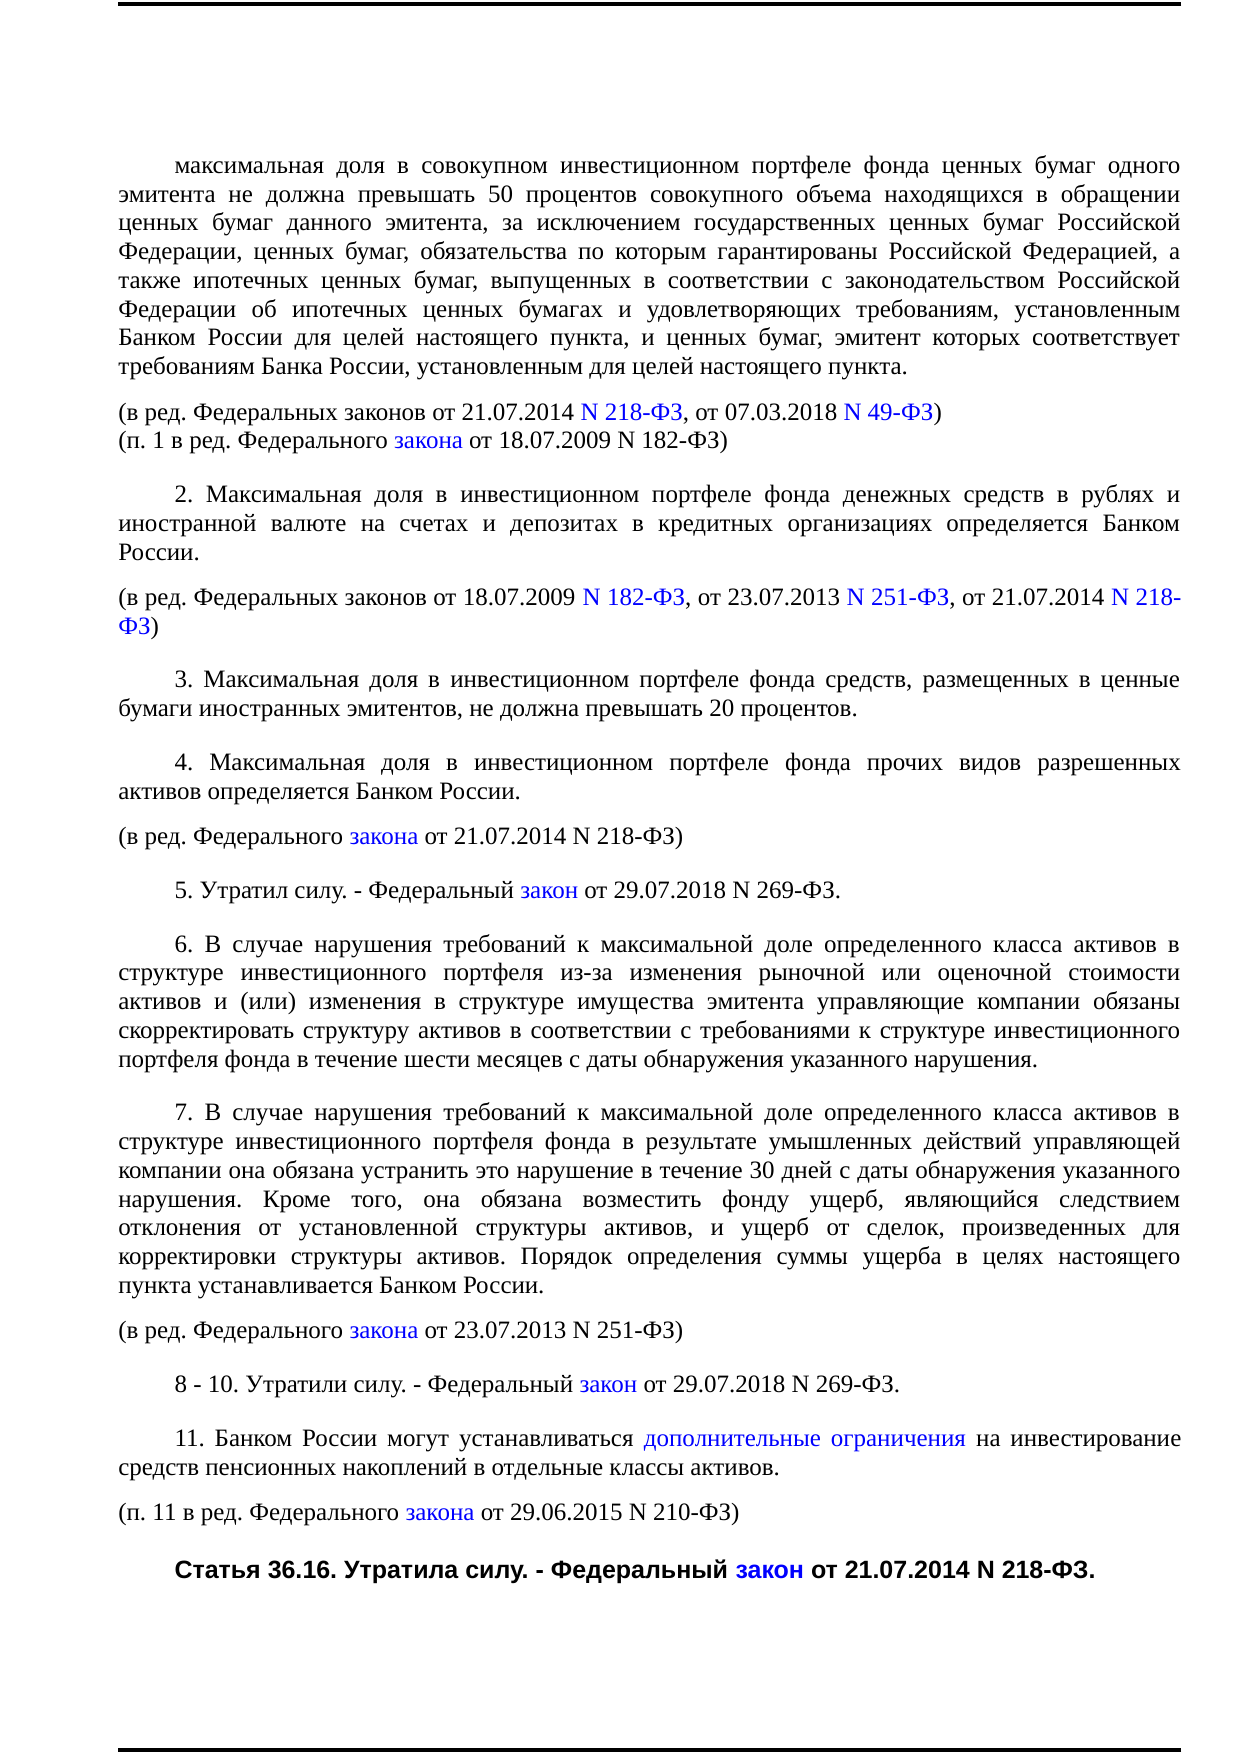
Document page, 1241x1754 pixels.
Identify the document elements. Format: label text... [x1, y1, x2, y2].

text 2. Максимальная доля в инвестиционном портфеле фонда денежных средств в рублях и иностранной валюте на счетах и депозитах в кредитных организациях определяется Банком России. [118, 479, 1181, 565]
text 3. Максимальная доля в инвестиционном портфеле фонда средств, размещенных в ценные бумаги иностранных эмитентов, не должна превышать 20 процентов. [118, 664, 1181, 722]
text (п. 11 в ред. Федерального закона от 29.06.2015 N 210-ФЗ) [118, 1497, 1181, 1526]
text (в ред. Федерального закона от 23.07.2013 N 251-ФЗ) [118, 1315, 1181, 1344]
text максимальная доля в совокупном инвестиционном портфеле фонда ценных бумаг одного эмитента не должна превышать 50 процентов совокупного объема находящихся в обращении ценных бумаг данного эмитента, за исключением государственных ценных бумаг Российской Федерации, ценных бумаг, обязательства по которым гарантированы Российской Федерацией, а также ипотечных ценных бумаг, выпущенных в соответствии с законодательством Российской Федерации об ипотечных ценных бумагах и удовлетворяющих требованиям, установленным Банком России для целей настоящего пункта, и ценных бумаг, эмитент которых соответствует требованиям Банка России, установленным для целей настоящего пункта. [118, 150, 1181, 380]
text 6. В случае нарушения требований к максимальной доле определенного класса активов в структуре инвестиционного портфеля из-за изменения рыночной или оценочной стоимости активов и (или) изменения в структуре имущества эмитента управляющие компании обязаны скорректировать структуру активов в соответствии с требованиями к структуре инвестиционного портфеля фонда в течение шести месяцев с даты обнаружения указанного нарушения. [118, 929, 1181, 1072]
text 4. Максимальная доля в инвестиционном портфеле фонда прочих видов разрешенных активов определяется Банком России. [118, 747, 1181, 804]
text 11. Банком России могут устанавливаться дополнительные ограничения на инвестирование средств пенсионных накоплений в отдельные классы активов. [118, 1423, 1181, 1480]
text (в ред. Федерального закона от 21.07.2014 N 218-ФЗ) [118, 821, 1181, 850]
text (в ред. Федеральных законов от 21.07.2014 N 218-ФЗ, от 07.03.2018 N 49-ФЗ) [118, 397, 1181, 425]
text 5. Утратил силу. - Федеральный закон от 29.07.2018 N 269-ФЗ. [118, 875, 1181, 904]
title Статья 36.16. Утратила силу. - Федеральный закон от 21.07.2014 N 218-ФЗ. [118, 1554, 1181, 1583]
text 7. В случае нарушения требований к максимальной доле определенного класса активов в структуре инвестиционного портфеля фонда в результате умышленных действий управляющей компании она обязана устранить это нарушение в течение 30 дней с даты обнаружения указанного нарушения. Кроме того, она обязана возместить фонду ущерб, являющийся следствием отклонения от установленной структуры активов, и ущерб от сделок, произведенных для корректировки структуры активов. Порядок определения суммы ущерба в целях настоящего пункта устанавливается Банком России. [118, 1097, 1181, 1299]
text 8 - 10. Утратили силу. - Федеральный закон от 29.07.2018 N 269-ФЗ. [118, 1369, 1181, 1398]
text (п. 1 в ред. Федерального закона от 18.07.2009 N 182-ФЗ) [118, 425, 1181, 454]
text (в ред. Федеральных законов от 18.07.2009 N 182-ФЗ, от 23.07.2013 N 251-ФЗ, от 21.07.2014 N 218-ФЗ) [118, 582, 1181, 639]
